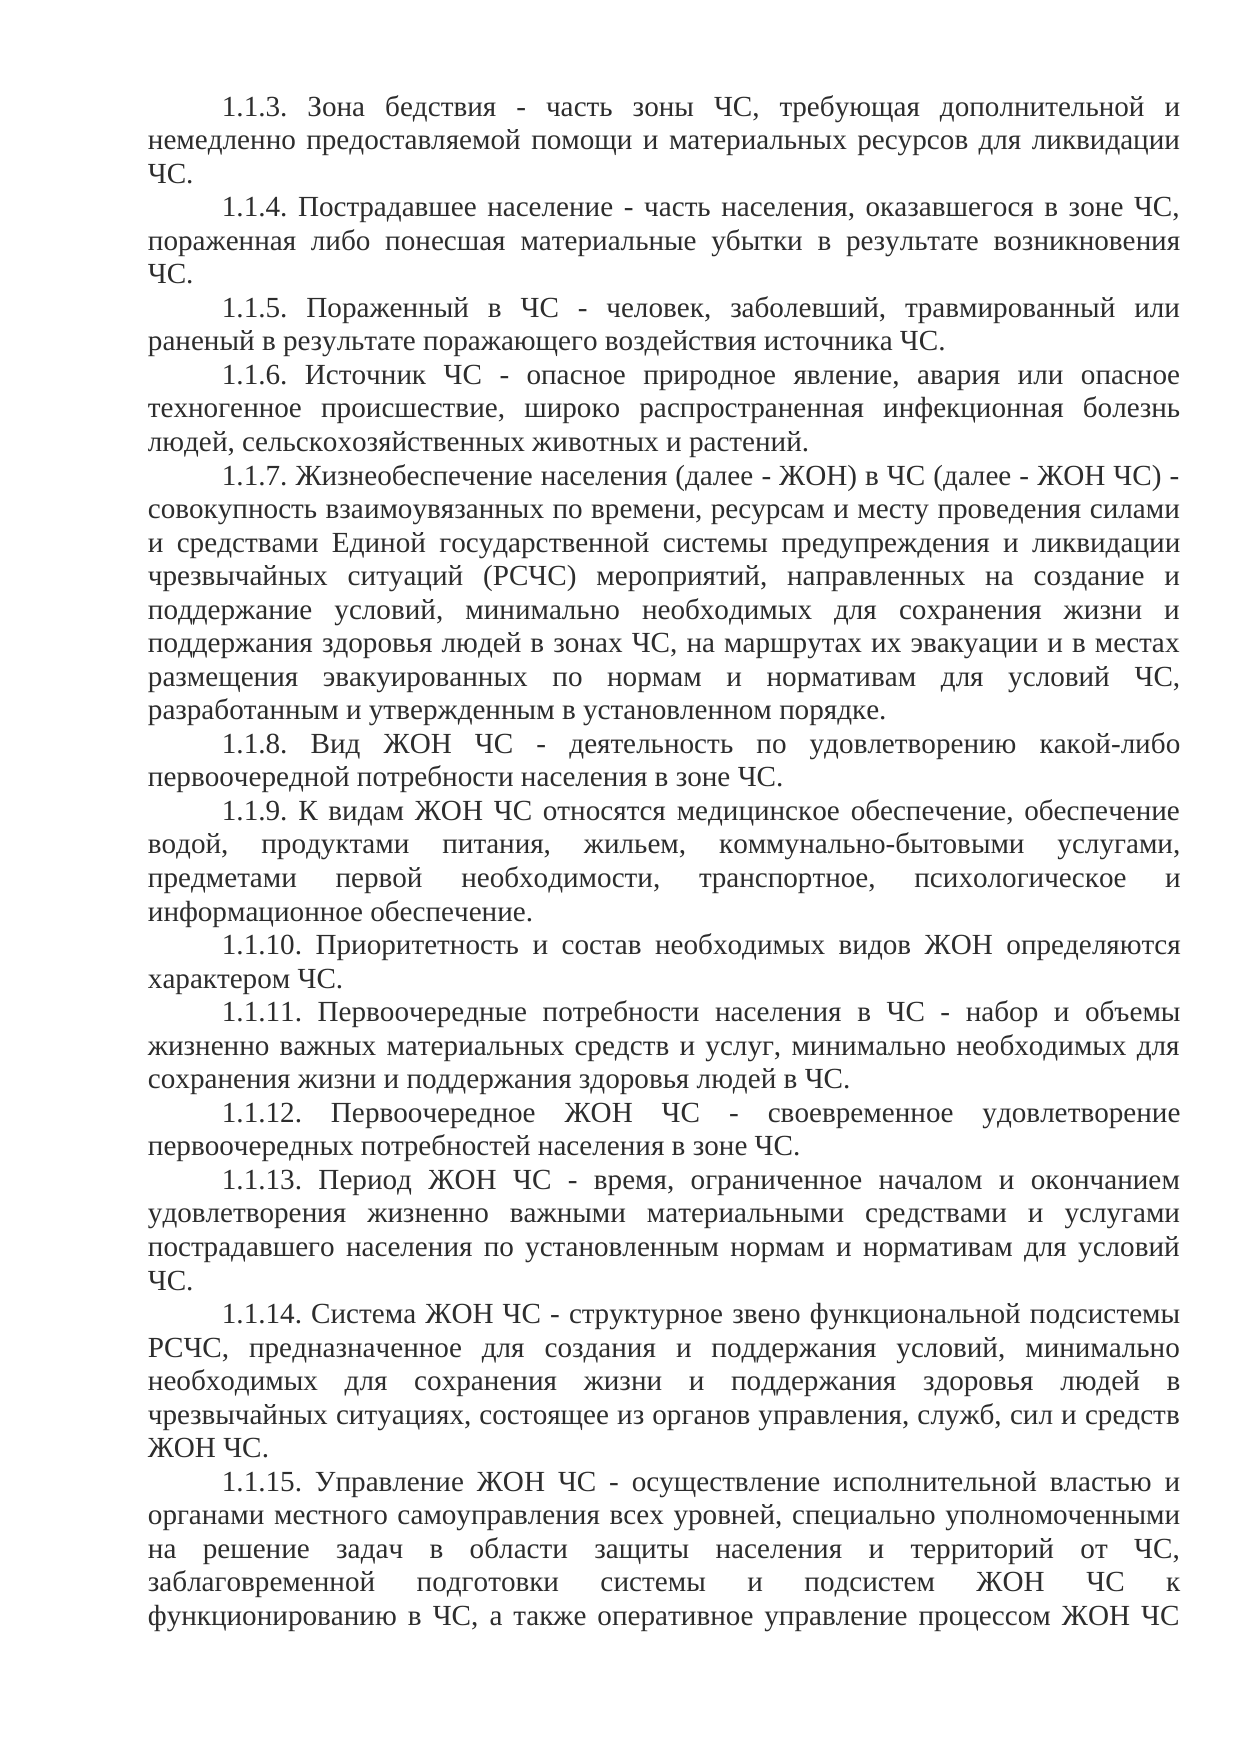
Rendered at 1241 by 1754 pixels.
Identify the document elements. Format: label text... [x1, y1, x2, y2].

text 1.1.5. Пораженный в ЧС - человек, заболевший, травмированный или раненый в результате поражающего воздействия источника ЧС. [148, 290, 1181, 357]
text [148, 1464, 1181, 1632]
text 1.1.7. Жизнеобеспечение населения (далее - ЖОН) в ЧС (далее - ЖОН ЧС) - совокупность взаимоувязанных по времени, ресурсам и месту проведения силами и средствами Единой государственной системы предупреждения и ликвидации чрезвычайных ситуаций (РСЧС) мероприятий, направленных на создание и поддержание условий, минимально необходимых для сохранения жизни и поддержания здоровья людей в зонах ЧС, на маршрутах их эвакуации и в местах размещения эвакуированных по нормам и нормативам для условий ЧС, разработанным и утвержденным в установленном порядке. [148, 458, 1181, 726]
text 1.1.4. Пострадавшее население - часть населения, оказавшегося в зоне ЧС, пораженная либо понесшая материальные убытки в результате возникновения ЧС. [148, 189, 1181, 290]
text 1.1.3. Зона бедствия - часть зоны ЧС, требующая дополнительной и немедленно предоставляемой помощи и материальных ресурсов для ликвидации ЧС. [148, 89, 1181, 189]
text 1.1.8. Вид ЖОН ЧС - деятельность по удовлетворению какой-либо первоочередной потребности населения в зоне ЧС. [148, 726, 1181, 793]
text 1.1.12. Первоочередное ЖОН ЧС - своевременное удовлетворение первоочередных потребностей населения в зоне ЧС. [148, 1095, 1181, 1162]
text 1.1.6. Источник ЧС - опасное природное явление, авария или опасное техногенное происшествие, широко распространенная инфекционная болезнь людей, сельскохозяйственных животных и растений. [148, 357, 1181, 458]
text 1.1.10. Приоритетность и состав необходимых видов ЖОН определяются характером ЧС. [148, 927, 1181, 994]
text 1.1.9. К видам ЖОН ЧС относятся медицинское обеспечение, обеспечение водой, продуктами питания, жильем, коммунально-бытовыми услугами, предметами первой необходимости, транспортное, психологическое и информационное обеспечение. [148, 793, 1181, 927]
text 1.1.13. Период ЖОН ЧС - время, ограниченное началом и окончанием удовлетворения жизненно важными материальными средствами и услугами пострадавшего населения по установленным нормам и нормативам для условий ЧС. [148, 1162, 1181, 1296]
text 1.1.11. Первоочередные потребности населения в ЧС - набор и объемы жизненно важных материальных средств и услуг, минимально необходимых для сохранения жизни и поддержания здоровья людей в ЧС. [148, 994, 1181, 1095]
text 1.1.14. Система ЖОН ЧС - структурное звено функциональной подсистемы РСЧС, предназначенное для создания и поддержания условий, минимально необходимых для сохранения жизни и поддержания здоровья людей в чрезвычайных ситуациях, состоящее из органов управления, служб, сил и средств ЖОН ЧС. [148, 1296, 1181, 1464]
